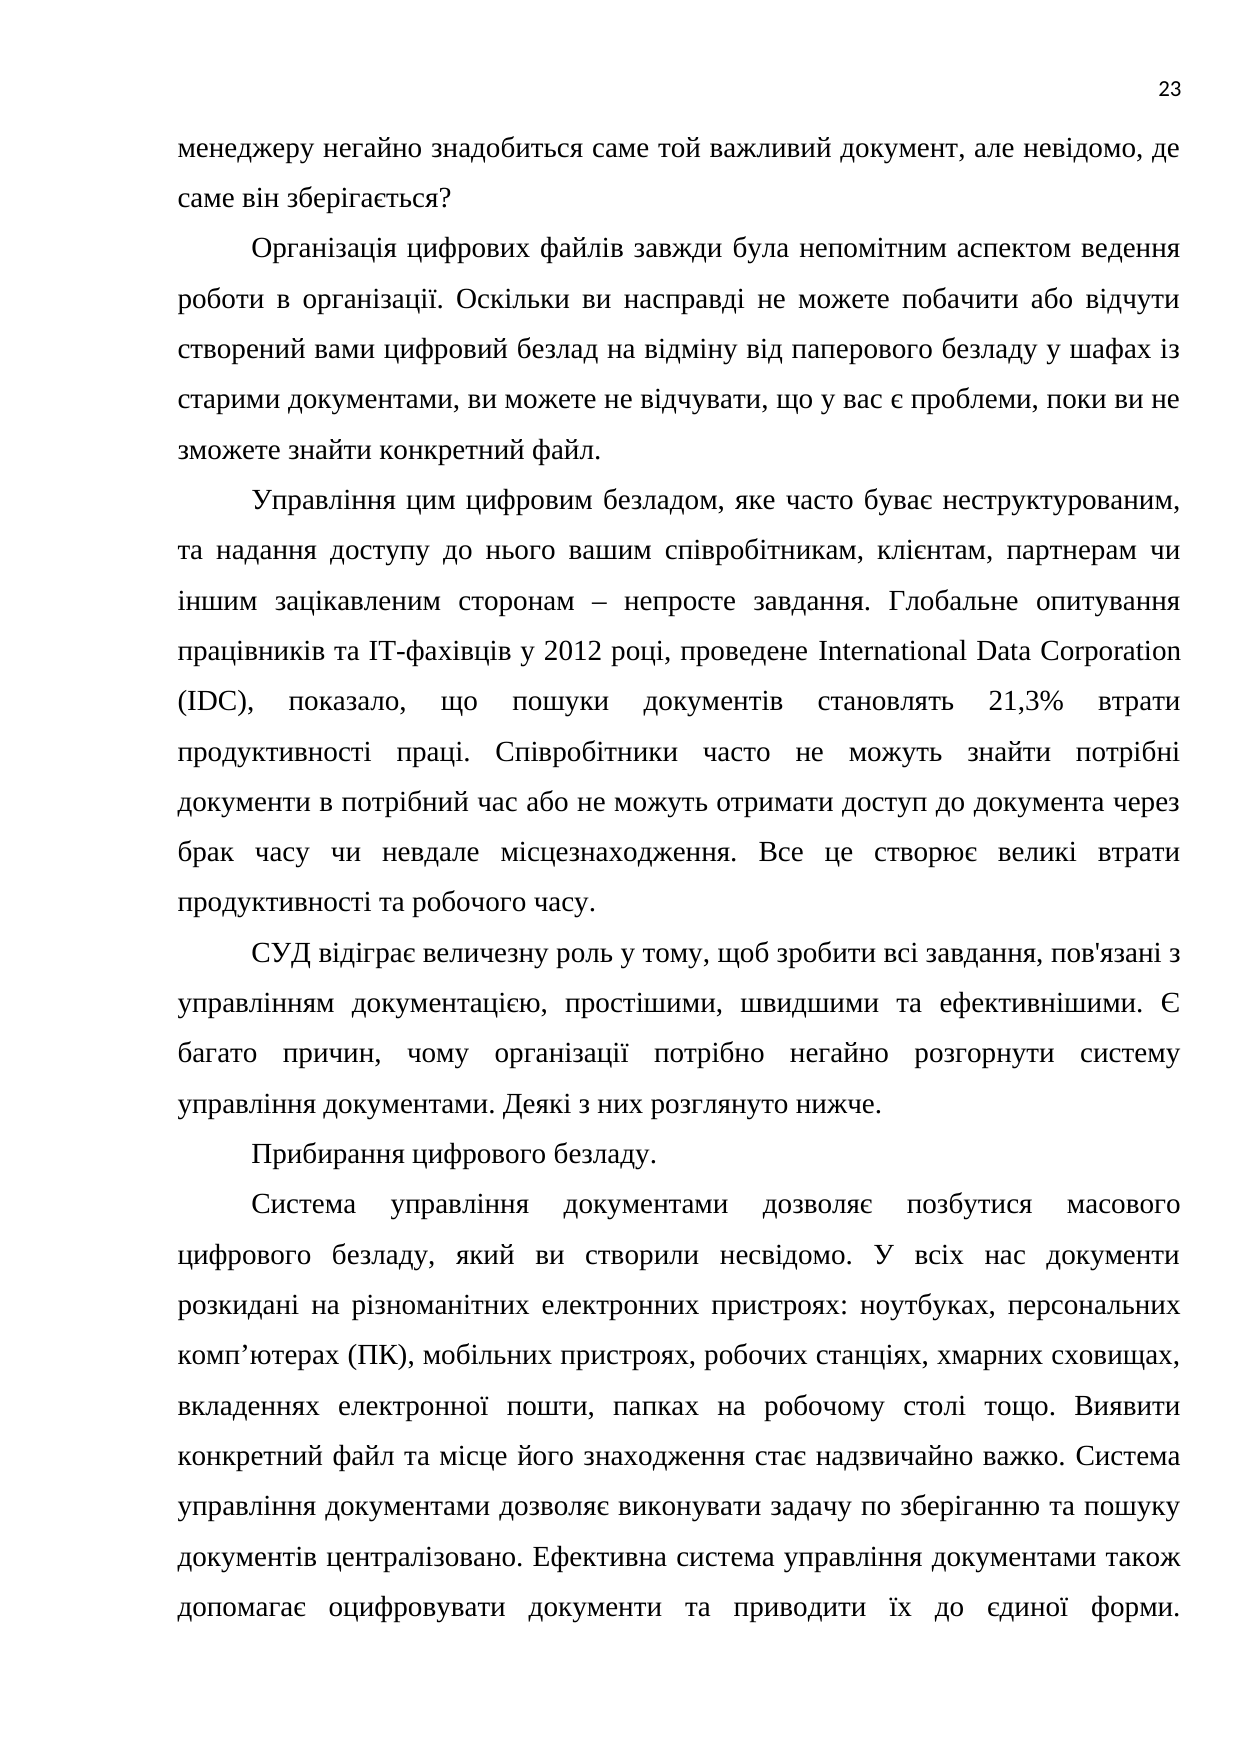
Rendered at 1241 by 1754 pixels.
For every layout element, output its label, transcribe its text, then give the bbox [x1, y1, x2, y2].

text СУД відіграє величезну роль у тому, щоб зробити всі завдання, пов'язані з управлінням документацією, простішими, швидшими та ефективнішими. Є багато причин, чому організації потрібно негайно розгорнути систему управління документами. Деякі з них розглянуто нижче. [177, 935, 1181, 1119]
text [177, 130, 1181, 214]
text Прибирання цифрового безладу. [177, 1136, 1181, 1170]
text Організація цифрових файлів завжди була непомітним аспектом ведення роботи в організації. Оскільки ви насправді не можете побачити або відчути створений вами цифровий безлад на відміну від паперового безладу у шафах із старими документами, ви можете не відчувати, що у вас є проблеми, поки ви не зможете знайти конкретний файл. [177, 231, 1181, 465]
text Управління цим цифровим безладом, яке часто буває неструктурованим, та надання доступу до нього вашим співробітникам, клієнтам, партнерам чи іншим зацікавленим сторонам – непросте завдання. Глобальне опитування працівників та ІТ-фахівців у 2012 році, проведене International Data Corporation (IDC), показало, що пошуки документів становлять 21,3% втрати продуктивності праці. Співробітники часто не можуть знайти потрібні документи в потрібний час або не можуть отримати доступ до документа через брак часу чи невдале місцезнаходження. Все це створює великі втрати продуктивності та робочого часу. [177, 482, 1181, 918]
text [177, 1186, 1181, 1622]
